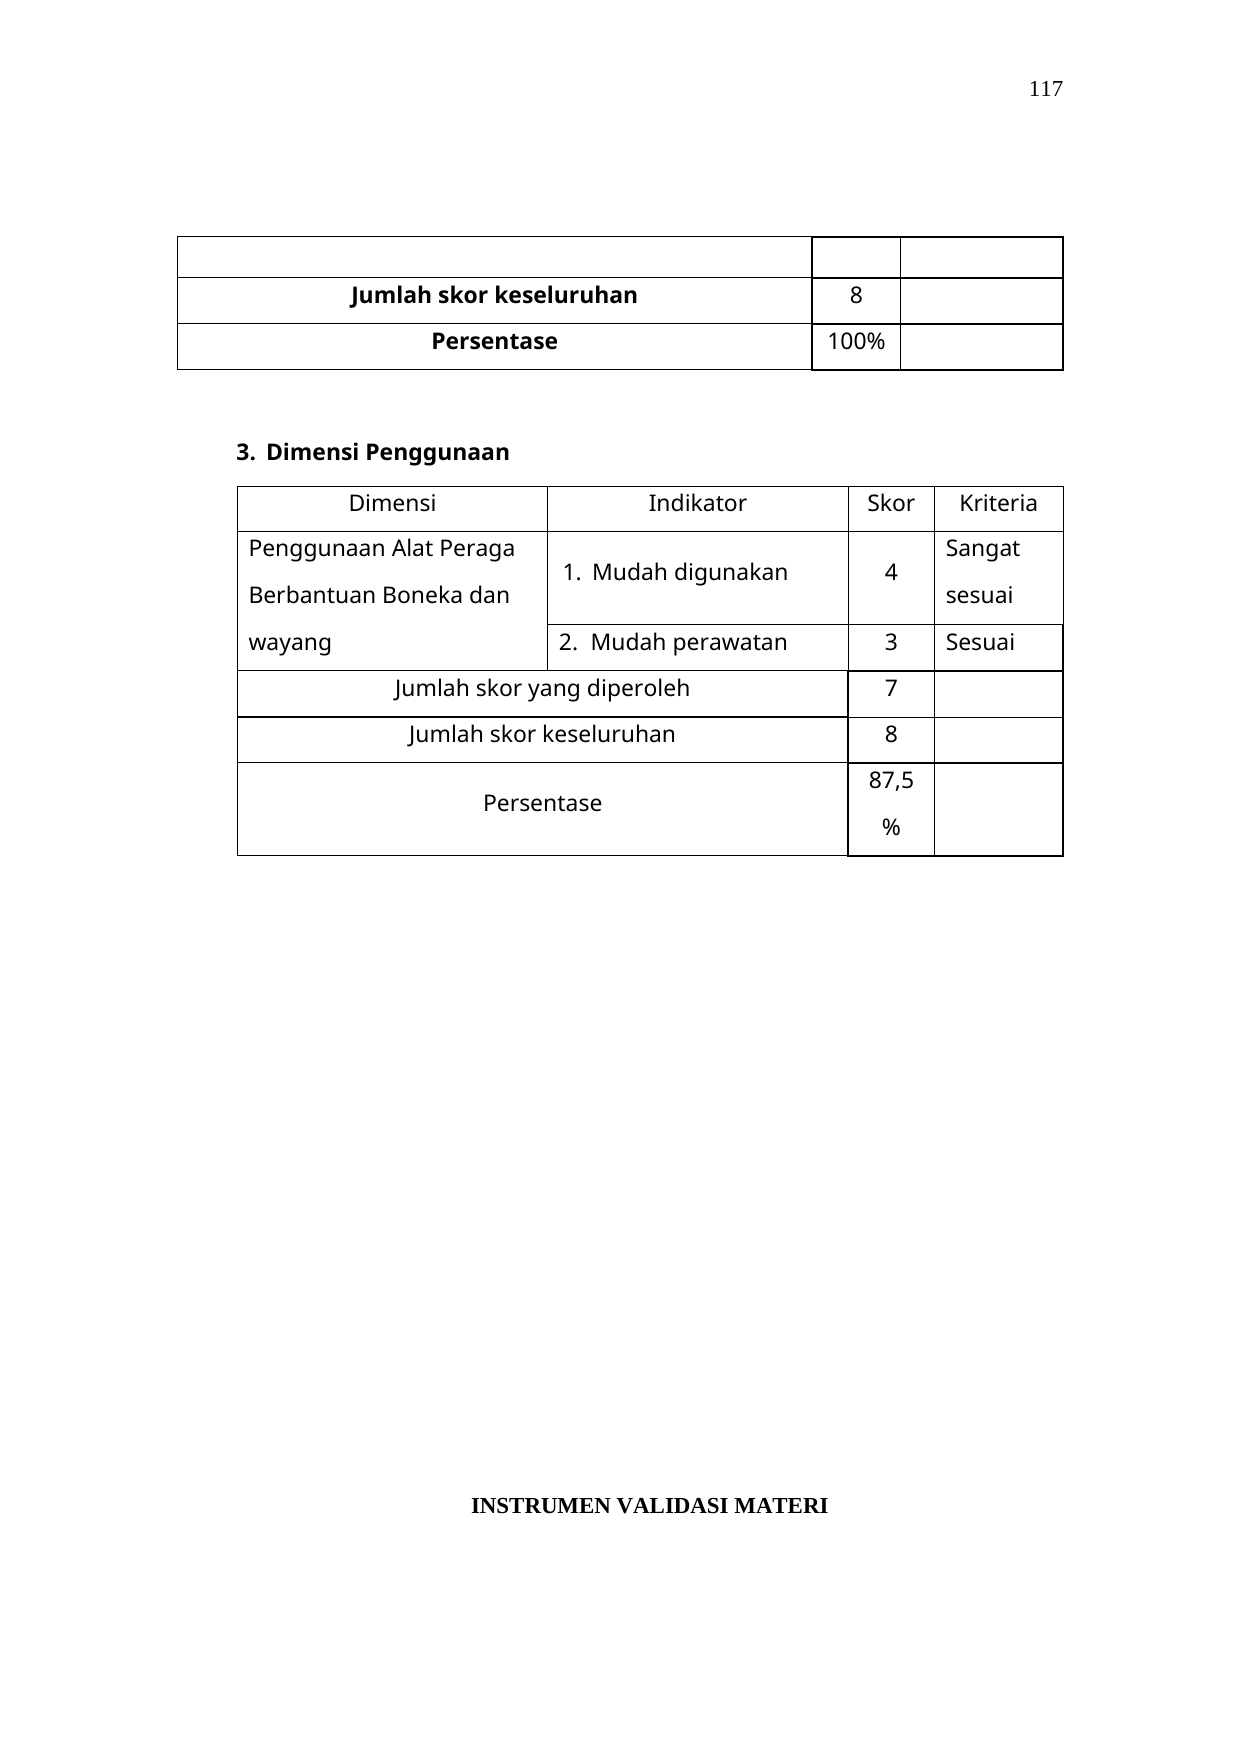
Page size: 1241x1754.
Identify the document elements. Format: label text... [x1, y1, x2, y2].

table_cell [901, 238, 1062, 277]
table_header Indikator [548, 487, 848, 531]
table_cell 3 [849, 625, 934, 670]
table_cell Sangat sesuai [935, 532, 1063, 623]
table_cell Penggunaan Alat Peraga Berbantuan Boneka dan wayang [238, 532, 547, 670]
table_cell [901, 325, 1062, 369]
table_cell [178, 237, 811, 277]
table_header Kriteria [935, 487, 1063, 531]
text INSTRUMEN VALIDASI MATERI [236, 1492, 1063, 1518]
table_cell Jumlah skor yang diperoleh [238, 671, 847, 716]
table_cell Persentase [178, 324, 811, 369]
table_cell Mudah perawatan [548, 625, 848, 670]
table_cell Persentase [238, 763, 847, 855]
table_cell 8 [813, 279, 900, 323]
table_cell Jumlah skor keseluruhan [238, 718, 847, 762]
table_cell 100% [813, 325, 900, 369]
table_cell Jumlah skor keseluruhan [178, 278, 811, 323]
list Dimensi Penggunaan [236, 436, 1063, 467]
table_cell Sesuai [935, 625, 1062, 670]
table_cell [935, 718, 1062, 762]
table_cell [935, 764, 1062, 855]
table_cell 8 [849, 718, 934, 762]
table_cell [901, 279, 1062, 323]
table_cell [935, 672, 1062, 716]
table_header Skor [849, 487, 934, 531]
table_header Dimensi [238, 487, 547, 531]
table_cell 87,5% [849, 764, 934, 855]
table_cell 4 [849, 532, 934, 623]
table_cell 8 [813, 238, 900, 277]
table_cell Mudah digunakan [548, 532, 848, 623]
table_cell 7 [849, 672, 934, 716]
